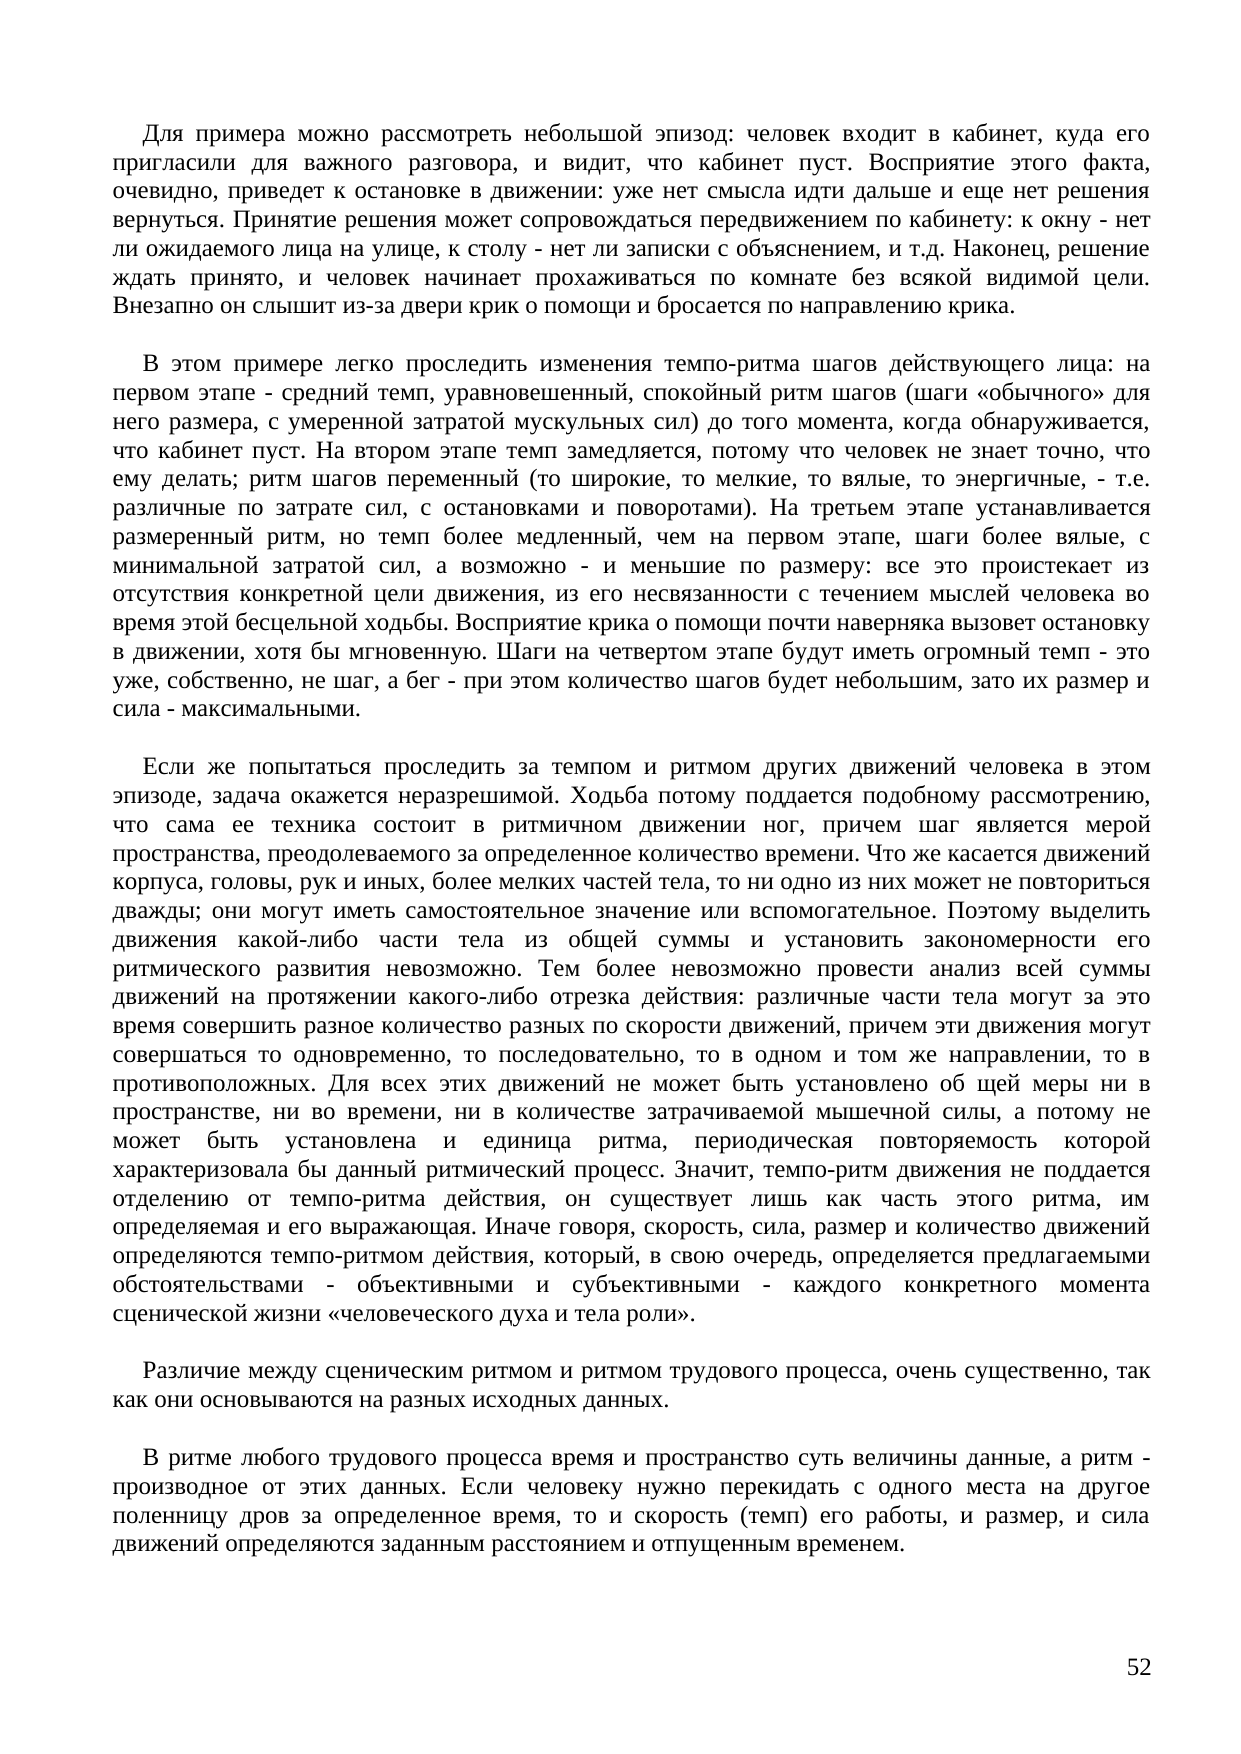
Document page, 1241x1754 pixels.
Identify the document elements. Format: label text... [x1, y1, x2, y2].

text Различие между сценическим ритмом и ритмом трудового процесса, очень существенно, так как они основываются на разных исходных данных. [112, 1356, 1152, 1413]
text В ритме любого трудового процесса время и пространство суть величины данные, а ритм - производное от этих данных. Если человеку нужно перекидать с одного места на другое поленницу дров за определенное время, то и скорость (темп) его работы, и размер, и сила движений определяются заданным расстоянием и отпущенным временем. [112, 1442, 1152, 1557]
text Если же попытаться проследить за темпом и ритмом других движений человека в этом эпизоде, задача окажется неразрешимой. Ходьба потому поддается подобному рассмотрению, что сама ее техника состоит в ритмичном движении ног, причем шаг является мерой пространства, преодолеваемого за определенное количество времени. Что же касается движений корпуса, головы, рук и иных, более мелких частей тела, то ни одно из них может не повториться дважды; они могут иметь самостоятельное значение или вспомогательное. Поэтому выделить движения какой-либо части тела из общей суммы и установить закономерности его ритмического развития невозможно. Тем более невозможно провести анализ всей суммы движений на протяжении какого-либо отрезка действия: различные части тела могут за это время совершить разное количество разных по скорости движений, причем эти движения могут совершаться то одновременно, то последовательно, то в одном и том же направлении, то в противоположных. Для всех этих движений не может быть установлено об щей меры ни в пространстве, ни во времени, ни в количестве затрачиваемой мышечной силы, а потому не может быть установлена и единица ритма, периодическая повторяемость которой характеризовала бы данный ритмический процесс. Значит, темпо-ритм движения не поддается отделению от темпо-ритма действия, он существует лишь как часть этого ритма, им определяемая и его выражающая. Иначе говоря, скорость, сила, размер и количество движений определяются темпо-ритмом действия, который, в свою очередь, определяется предлагаемыми обстоятельствами - объективными и субъективными - каждого конкретного момента сценической жизни «человеческого духа и тела роли». [112, 751, 1152, 1326]
text Для примера можно рассмотреть небольшой эпизод: человек входит в кабинет, куда его пригласили для важного разговора, и видит, что кабинет пуст. Восприятие этого факта, очевидно, приведет к остановке в движении: уже нет смысла идти дальше и еще нет решения вернуться. Принятие решения может сопровождаться передвижением по кабинету: к окну - нет ли ожидаемого лица на улице, к столу - нет ли записки с объяснением, и т.д. Наконец, решение ждать принято, и человек начинает прохаживаться по комнате без всякой видимой цели. Внезапно он слышит из-за двери крик о помощи и бросается по направлению крика. [112, 118, 1152, 319]
text В этом примере легко проследить изменения темпо-ритма шагов действующего лица: на первом этапе - средний темп, уравновешенный, спокойный ритм шагов (шаги «обычного» для него размера, с умеренной затратой мускульных сил) до того момента, когда обнаруживается, что кабинет пуст. На втором этапе темп замедляется, потому что человек не знает точно, что ему делать; ритм шагов переменный (то широкие, то мелкие, то вялые, то энергичные, - т.е. различные по затрате сил, с остановками и поворотами). На третьем этапе устанавливается размеренный ритм, но темп более медленный, чем на первом этапе, шаги более вялые, с минимальной затратой сил, а возможно - и меньшие по размеру: все это проистекает из отсутствия конкретной цели движения, из его несвязанности с течением мыслей человека во время этой бесцельной ходьбы. Восприятие крика о помощи почти наверняка вызовет остановку в движении, хотя бы мгновенную. Шаги на четвертом этапе будут иметь огромный темп - это уже, собственно, не шаг, а бег - при этом количество шагов будет небольшим, зато их размер и сила - максимальными. [112, 348, 1152, 722]
